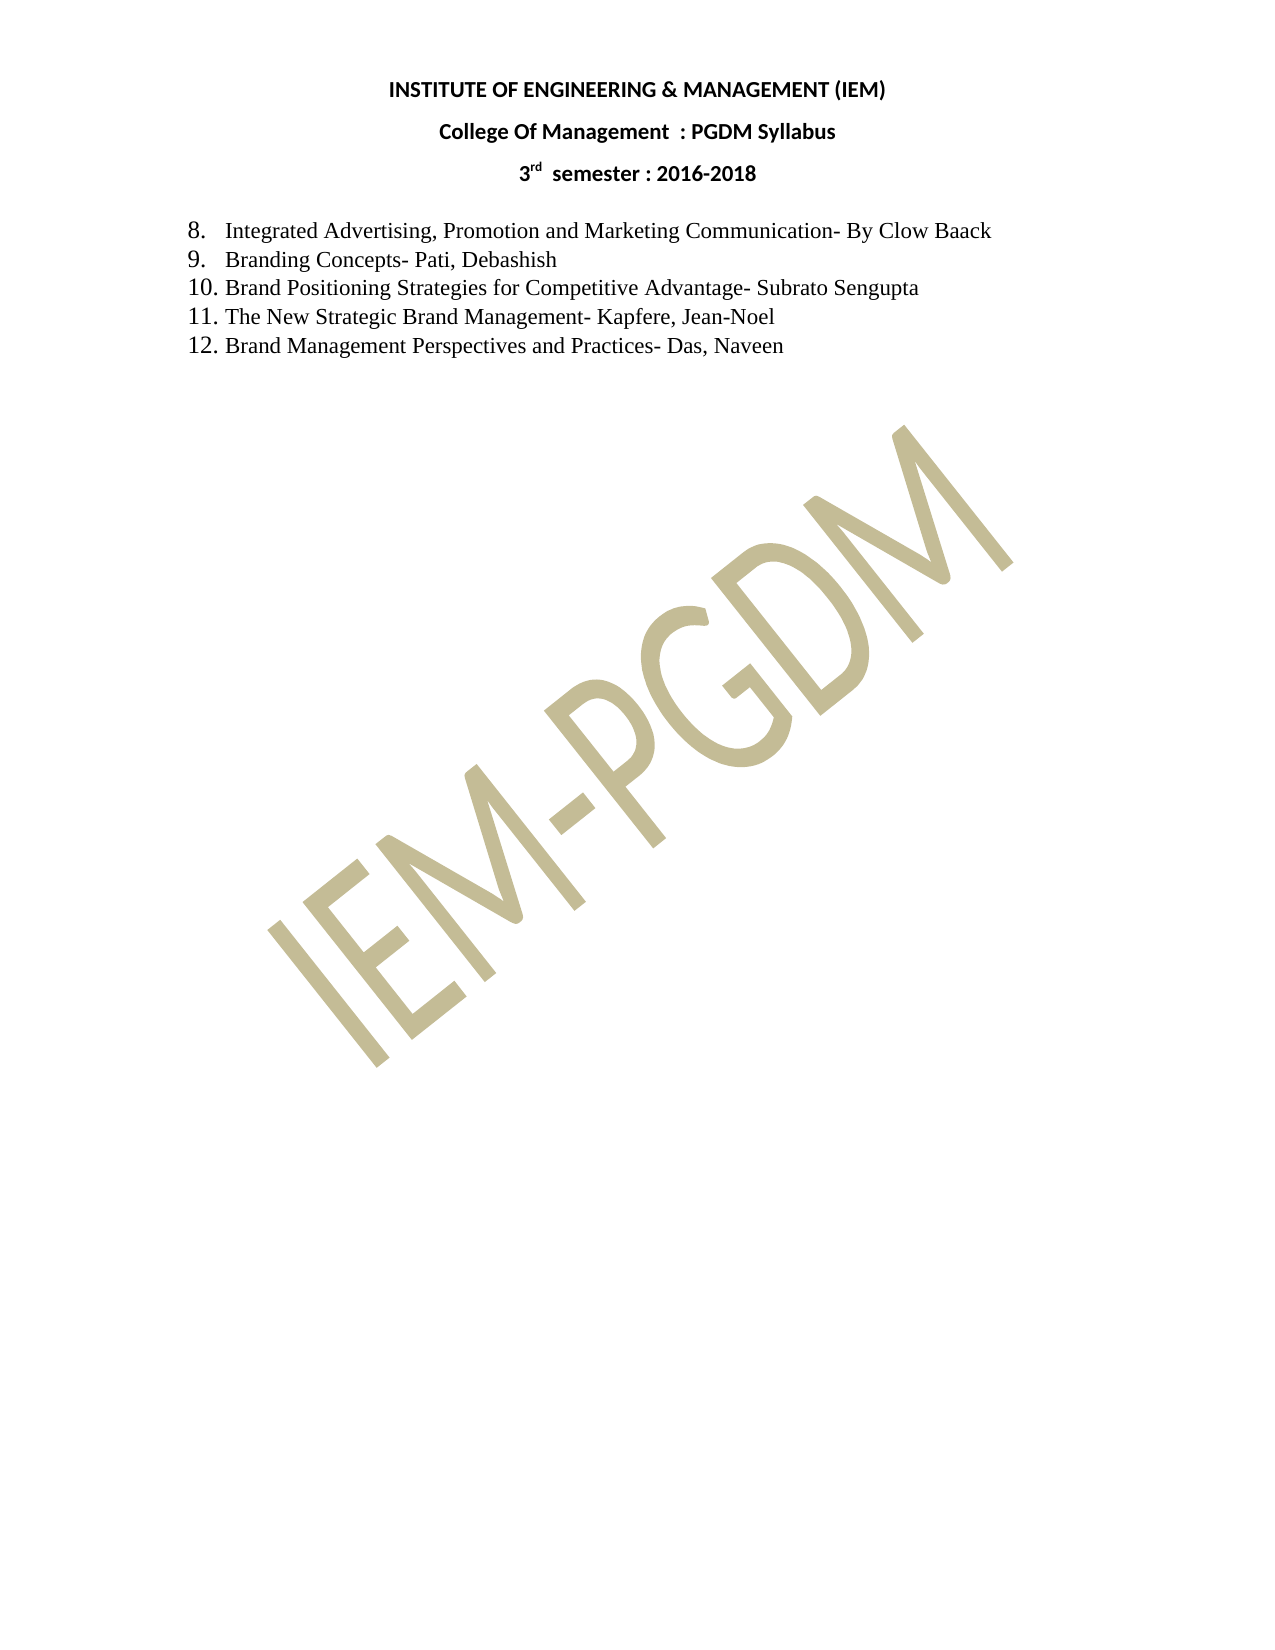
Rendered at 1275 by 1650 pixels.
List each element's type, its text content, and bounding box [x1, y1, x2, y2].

list The New Strategic Brand Management- Kapfere, Jean-Noel [187, 301, 1125, 330]
list Branding Concepts- Pati, Debashish [187, 244, 1125, 272]
list Brand Management Perspectives and Practices- Das, Naveen [187, 330, 1125, 359]
list Integrated Advertising, Promotion and Marketing Communication- By Clow Baack [187, 215, 1125, 244]
list Brand Positioning Strategies for Competitive Advantage- Subrato Sengupta [187, 272, 1125, 301]
